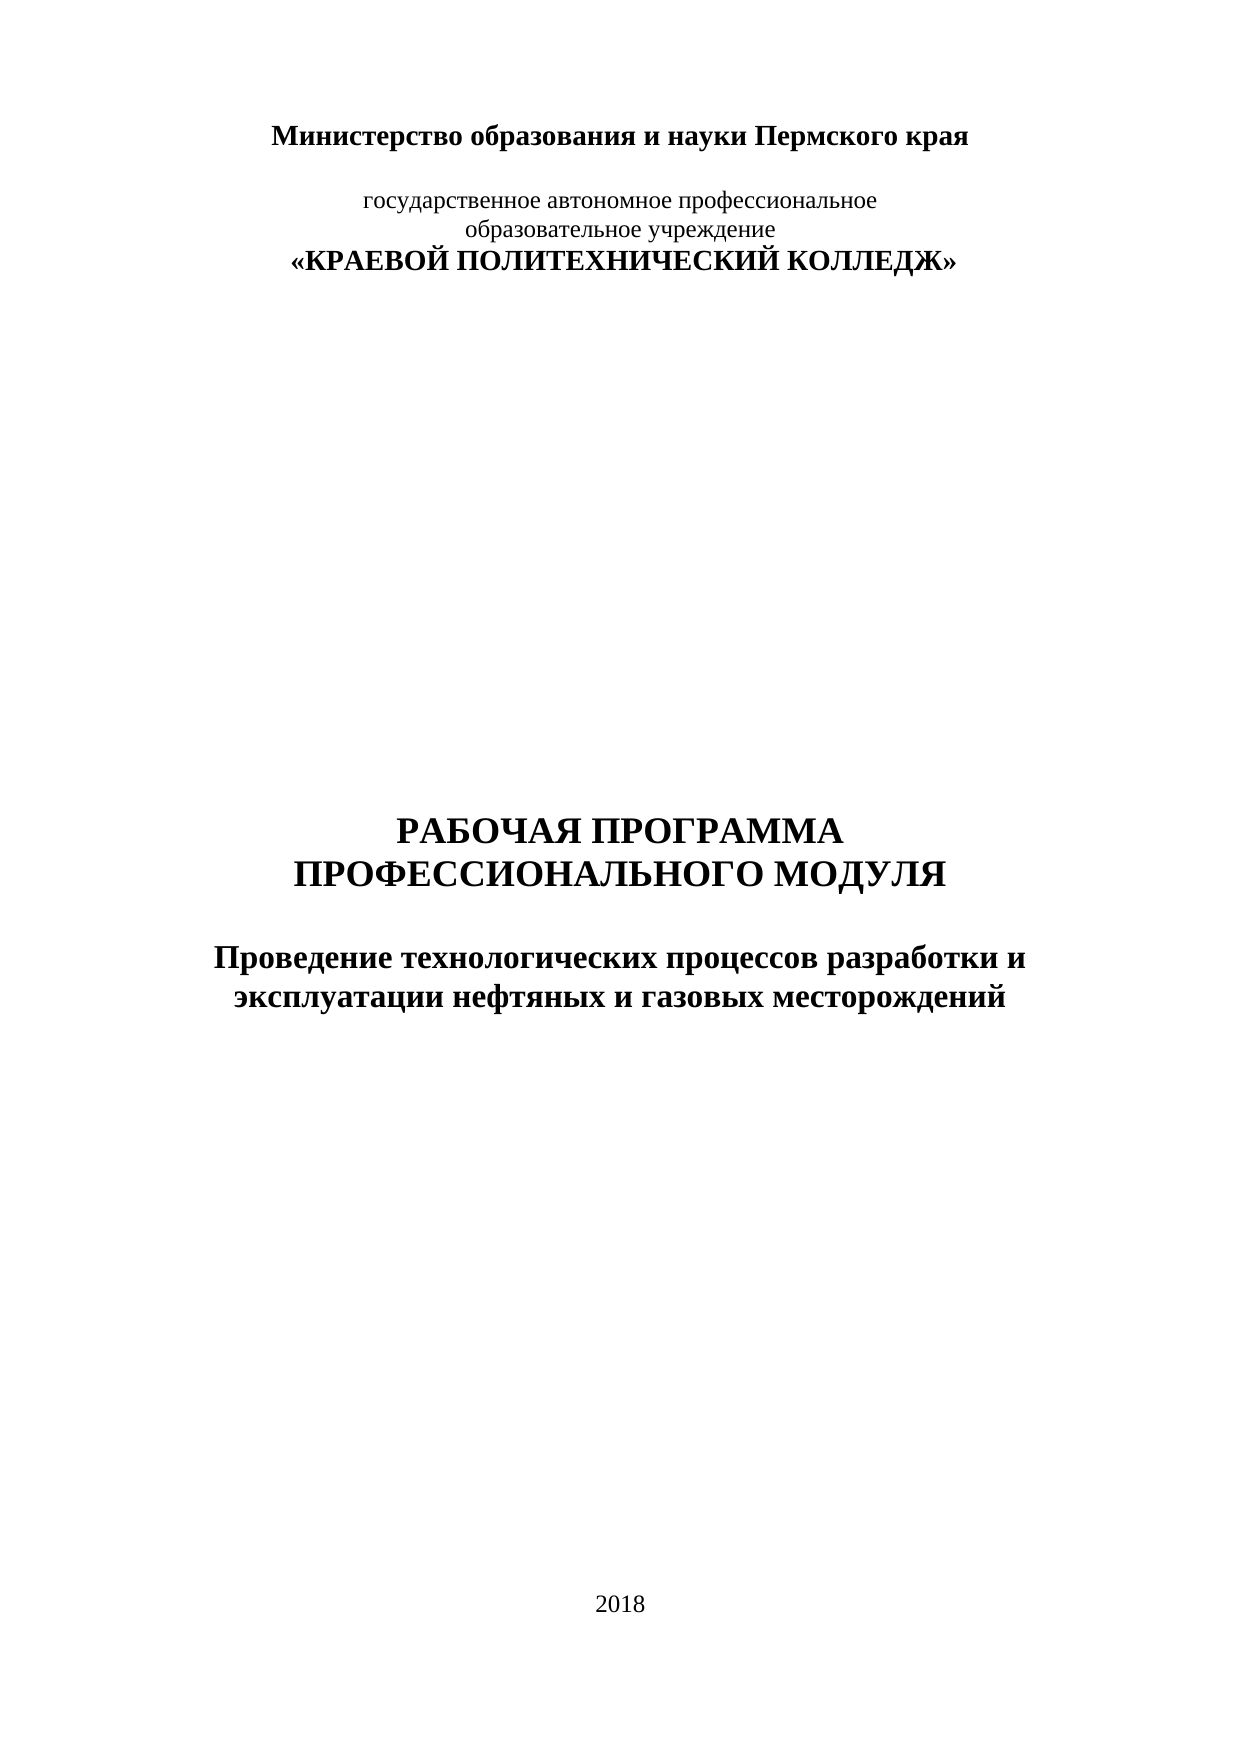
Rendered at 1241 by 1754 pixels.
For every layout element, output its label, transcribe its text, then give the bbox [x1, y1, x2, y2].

text Проведение технологических процессов разработки и эксплуатации нефтяных и газовых месторождений [118, 937, 1122, 1014]
text Министерство образования и науки Пермского края [118, 118, 1122, 152]
text РАБОЧАЯ ПРОГРАММА [118, 808, 1122, 851]
text образовательное учреждение [118, 214, 1122, 243]
text государственное автономное профессиональное [118, 185, 1122, 214]
text «КРАЕВОЙ политехнический колледж» [118, 243, 1122, 276]
subtitle 2018 [118, 1589, 1122, 1618]
text ПРОФЕССИОНАЛЬНОГО МОДУЛЯ [118, 851, 1122, 894]
